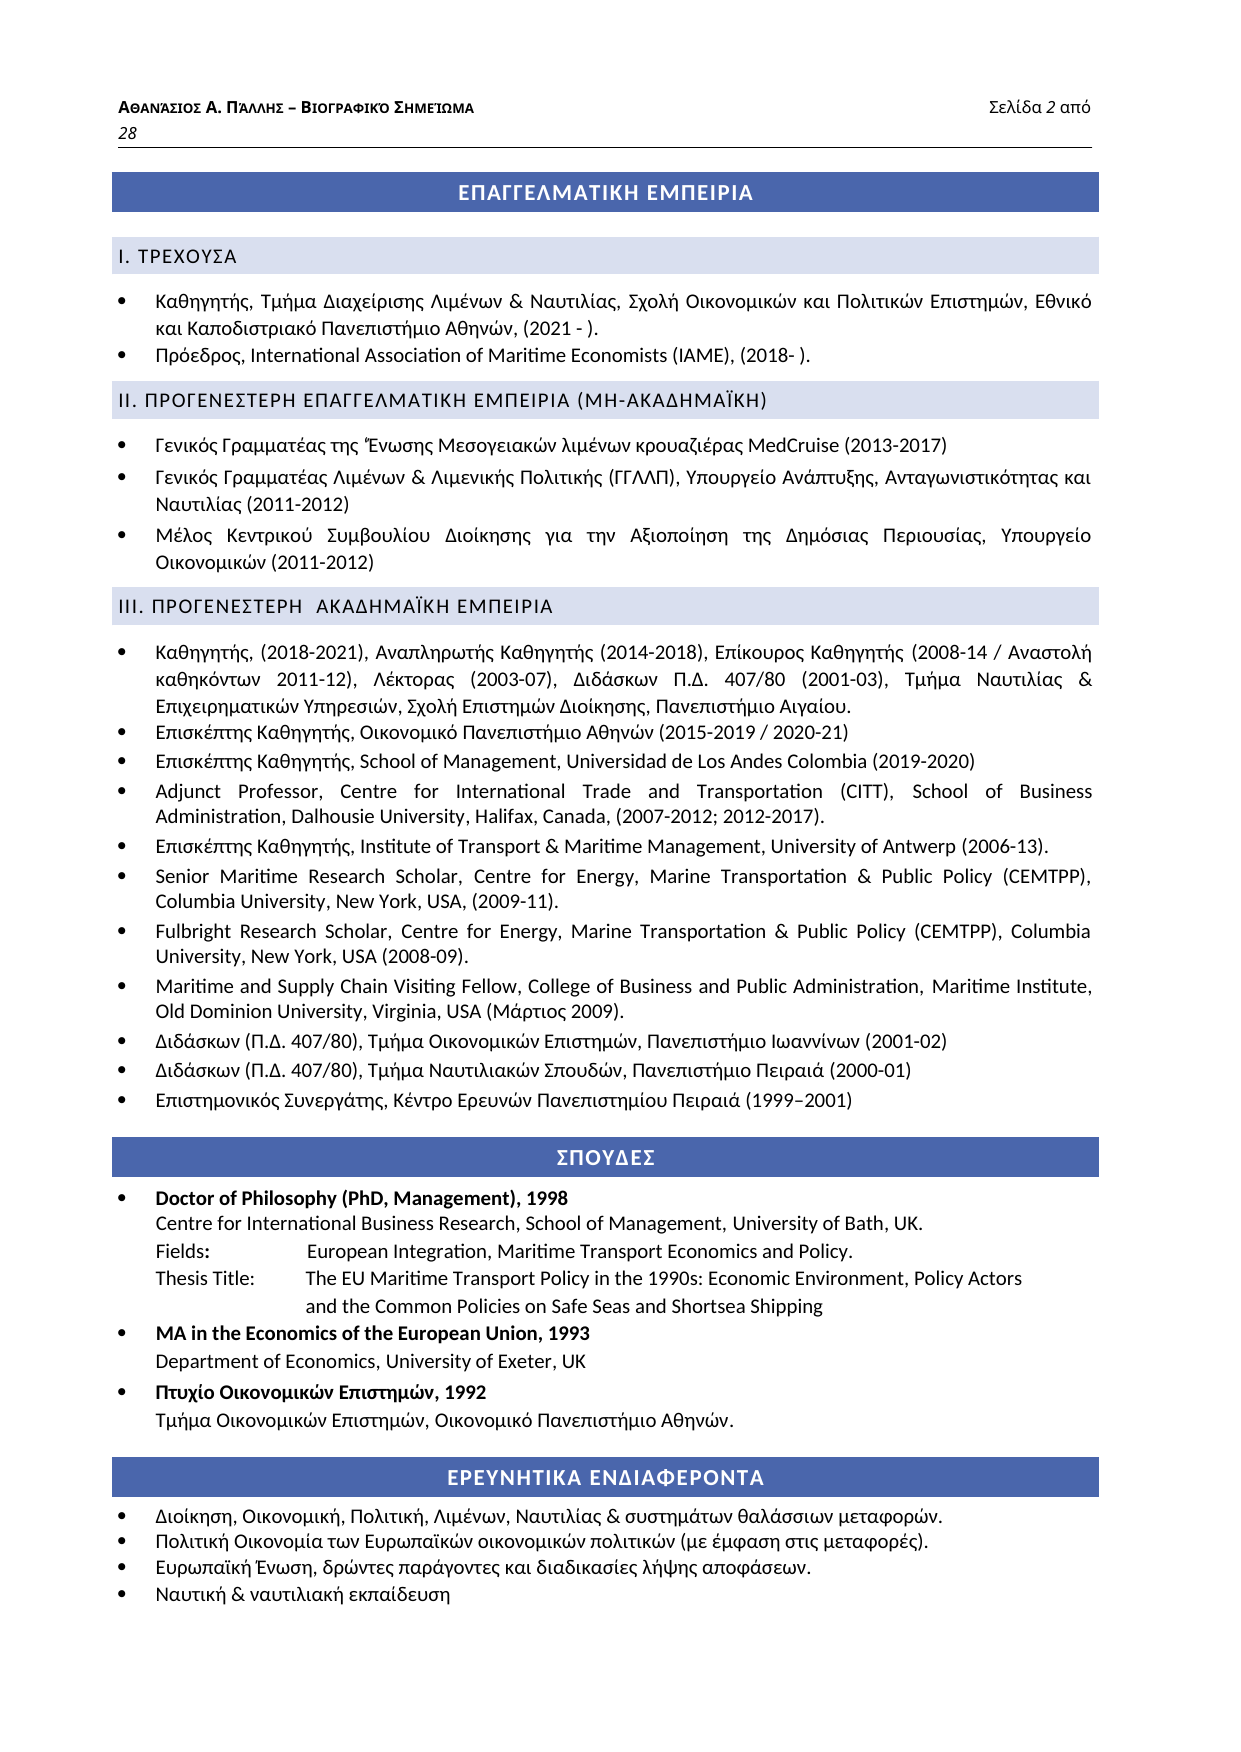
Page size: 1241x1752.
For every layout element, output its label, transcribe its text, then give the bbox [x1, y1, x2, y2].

list Ευρωπαϊκή Ένωση, δρώντες παράγοντες και διαδικασίες λήψης αποφάσεων. [118, 1554, 1092, 1579]
list and the Common Policies on Safe Seas and Shortsea Shipping [305, 1293, 1092, 1318]
list Διοίκηση, Οικονομική, Πολιτική, Λιμένων, Ναυτιλίας & συστημάτων θαλάσσιων μεταφορών. [118, 1503, 1092, 1529]
list Γενικός Γραμματέας Λιμένων & Λιμενικής Πολιτικής (ΓΓΛΛΠ), Υπουργείο Ανάπτυξης, Ανταγωνιστικότητας και Ναυτιλίας (2011-2012) [118, 462, 1092, 517]
list Επισκέπτης Καθηγητής, Οικονομικό Πανεπιστήμιο Αθηνών (2015-2019 / 2020-21) [118, 719, 1092, 744]
list Πτυχίο Οικονομικών Επιστημών, 1992 [118, 1379, 1092, 1405]
subtitle I. ΤρEχουσα [118, 243, 1092, 268]
subtitle Ερευνητικά Ενδιαφέροντα [118, 1464, 1092, 1491]
list Senior Maritime Research Scholar, Centre for Energy, Marine Transportation & Public Policy (CEMTPP), Columbia University, Νew Υork, USA, (2009-11). [118, 863, 1092, 914]
list MA in the Economics of the European Union, 1993 [118, 1320, 1092, 1346]
list Επιστημονικός Συνεργάτης, Κέντρο Ερευνών Πανεπιστημίου Πειραιά (1999–2001) [118, 1087, 1092, 1112]
list Καθηγητής, (2018-2021), Αναπληρωτής Καθηγητής (2014-2018), Επίκουρος Καθηγητής (2008-14 / Αναστολή καθηκόντων 2011-12), Λέκτορας (2003-07), Διδάσκων Π.Δ. 407/80 (2001-03), Τμήμα Ναυτιλίας & Επιχειρηματικών Υπηρεσιών, Σχολή Επιστημών Διοίκησης, Πανεπιστήμιο Αιγαίου. [118, 638, 1092, 719]
list Επισκέπτης Καθηγητής, School of Management, Universidad de Los Andes Colombia (2019-2020) [118, 749, 1092, 774]
text Department of Economics, University of Exeter, UK [118, 1348, 1092, 1373]
list Doctor of Philosophy (PhD, Management), 1998 [118, 1183, 1092, 1210]
list Γενικός Γραμματέας της ‘Ένωσης Μεσογειακών λιμένων κρουαζιέρας MedCruise (2013-2017) [118, 431, 1092, 458]
list Fulbright Research Scholar, Centre for Energy, Marine Transportation & Public Policy (CEMTPP), Columbia University, New York, USA (2008-09). [118, 918, 1092, 969]
list Μέλος Κεντρικού Συμβουλίου Διοίκησης για την Αξιοποίηση της Δημόσιας Περιουσίας, Υπουργείο Οικονομικών (2011-2012) [118, 521, 1092, 575]
text Fields: European Integration, Maritime Transport Economics and Policy. [156, 1238, 1092, 1263]
list Καθηγητής, Τμήμα Διαχείρισης Λιμένων & Ναυτιλίας, Σχολή Οικονομικών και Πολιτικών Επιστημών, Εθνικό και Καποδιστριακό Πανεπιστήμιο Αθηνών, (2021 - ). [118, 287, 1092, 341]
subtitle Επαγγελματική Εμπειρία [118, 178, 1092, 205]
list Πρόεδρος, International Association of Maritime Economists (IAME), (2018- ). [118, 341, 1092, 368]
subtitle II. ΠρογενEστερη Επαγγελματική Εμπειρία (ΜΗ-ΑΚΑΔΗΜΑϊκΗ) [118, 387, 1092, 412]
list Maritime and Supply Chain Visiting Fellow, College of Business and Public Administration, Maritime Institute, Old Dominion University, Virginia, USΑ (Μάρτιος 2009). [118, 973, 1092, 1024]
list Adjunct Professor, Centre for International Trade and Transportation (CITT), School of Business Administration, Dalhousie University, Halifax, Canada, (2007-2012; 2012-2017). [118, 778, 1092, 829]
text Centre for International Business Research, School of Management, University of Bath, UK. [156, 1210, 1092, 1236]
list Ναυτική & ναυτιλιακή εκπαίδευση [118, 1579, 1092, 1607]
subtitle III. ΠρογενEστερη Ακαδημαϊκή Εμπειρία [118, 594, 1092, 619]
list Thesis Title: The EU Maritime Transport Policy in the 1990s: Economic Environment, Policy Actors [155, 1265, 1092, 1291]
list Διδάσκων (Π.Δ. 407/80), Τμήμα Οικονομικών Επιστημών, Πανεπιστήμιο Ιωαννίνων (2001-02) [118, 1028, 1092, 1053]
text Τμήμα Οικονομικών Επιστημών, Οικονομικό Πανεπιστήμιο Αθηνών. [155, 1407, 1092, 1432]
list Πολιτική Οικονομία των Ευρωπαϊκών οικονομικών πολιτικών (με έμφαση στις μεταφορές). [118, 1529, 1092, 1554]
list Επισκέπτης Καθηγητής, Institute of Transport & Maritime Management, University of Antwerp (2006-13). [118, 833, 1092, 859]
subtitle Σπουδές [118, 1144, 1092, 1171]
list Διδάσκων (Π.Δ. 407/80), Τμήμα Ναυτιλιακών Σπουδών, Πανεπιστήμιο Πειραιά (2000-01) [118, 1057, 1092, 1083]
